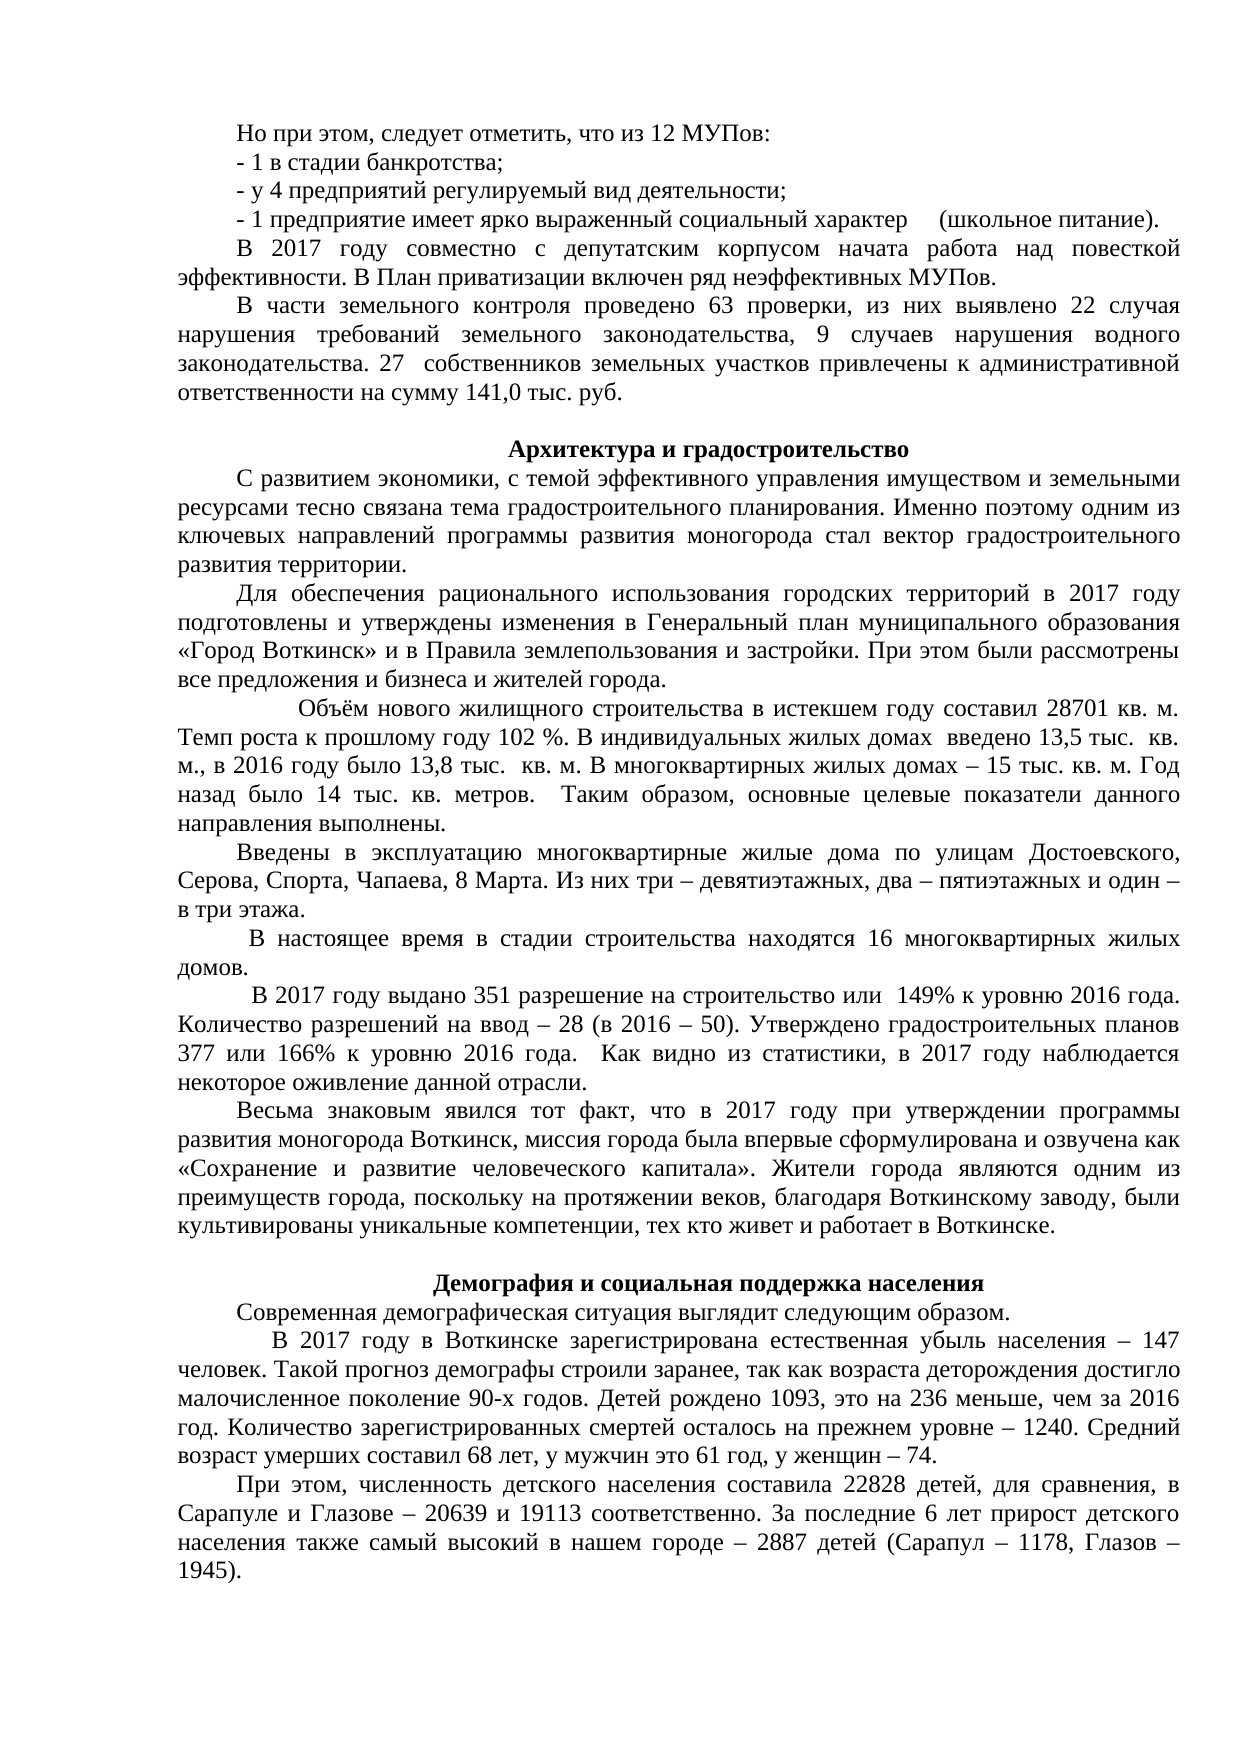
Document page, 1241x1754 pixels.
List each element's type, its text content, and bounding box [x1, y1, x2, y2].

text Но при этом, следует отметить, что из 12 МУПов: [177, 118, 1181, 147]
text Демография и социальная поддержка населения [177, 1268, 1181, 1297]
text - 1 в стадии банкротства; [177, 147, 1181, 176]
text При этом, численность детского населения составила 22828 детей, для сравнения, в Сарапуле и Глазове – 20639 и 19113 соответственно. За последние 6 лет прирост детского населения также самый высокий в нашем городе – 2887 детей (Сарапул – 1178, Глазов – 1945). [177, 1469, 1181, 1584]
text - 1 предприятие имеет ярко выраженный социальный характер (школьное питание). [177, 204, 1181, 233]
text Введены в эксплуатацию многоквартирные жилые дома по улицам Достоевского, Серова, Спорта, Чапаева, 8 Марта. Из них три – девятиэтажных, два – пятиэтажных и один – в три этажа. [177, 837, 1181, 923]
text В 2017 году выдано 351 разрешение на строительство или 149% к уровню 2016 года. Количество разрешений на ввод – 28 (в 2016 – 50). Утверждено градостроительных планов 377 или 166% к уровню 2016 года. Как видно из статистики, в 2017 году наблюдается некоторое оживление данной отрасли. [177, 981, 1181, 1096]
text Современная демографическая ситуация выглядит следующим образом. [177, 1297, 1181, 1326]
text В настоящее время в стадии строительства находятся 16 многоквартирных жилых домов. [177, 923, 1181, 981]
text - у 4 предприятий регулируемый вид деятельности; [177, 176, 1181, 204]
text В 2017 году совместно с депутатским корпусом начата работа над повесткой эффективности. В План приватизации включен ряд неэффективных МУПов. [177, 233, 1181, 291]
text С развитием экономики, с темой эффективного управления имуществом и земельными ресурсами тесно связана тема градостроительного планирования. Именно поэтому одним из ключевых направлений программы развития моногорода стал вектор градостроительного развития территории. [177, 463, 1181, 578]
text Весьма знаковым явился тот факт, что в 2017 году при утверждении программы развития моногорода Воткинск, миссия города была впервые сформулирована и озвучена как «Сохранение и развитие человеческого капитала». Жители города являются одним из преимуществ города, поскольку на протяжении веков, благодаря Воткинскому заводу, были культивированы уникальные компетенции, тех кто живет и работает в Воткинске. [177, 1096, 1181, 1239]
text Архитектура и градостроительство [177, 434, 1181, 463]
text Объём нового жилищного строительства в истекшем году составил 28701 кв. м. Темп роста к прошлому году 102 %. В индивидуальных жилых домах введено 13,5 тыс. кв. м., в 2016 году было 13,8 тыс. кв. м. В многоквартирных жилых домах – 15 тыс. кв. м. Год назад было 14 тыс. кв. метров. Таким образом, основные целевые показатели данного направления выполнены. [177, 693, 1181, 837]
text Для обеспечения рационального использования городских территорий в 2017 году подготовлены и утверждены изменения в Генеральный план муниципального образования «Город Воткинск» и в Правила землепользования и застройки. При этом были рассмотрены все предложения и бизнеса и жителей города. [177, 578, 1181, 693]
text В 2017 году в Воткинске зарегистрирована естественная убыль населения – 147 человек. Такой прогноз демографы строили заранее, так как возраста деторождения достигло малочисленное поколение 90-х годов. Детей рождено 1093, это на 236 меньше, чем за 2016 год. Количество зарегистрированных смертей осталось на прежнем уровне – 1240. Средний возраст умерших составил 68 лет, у мужчин это 61 год, у женщин – 74. [177, 1326, 1181, 1469]
text В части земельного контроля проведено 63 проверки, из них выявлено 22 случая нарушения требований земельного законодательства, 9 случаев нарушения водного законодательства. 27 собственников земельных участков привлечены к административной ответственности на сумму 141,0 тыс. руб. [177, 291, 1181, 406]
